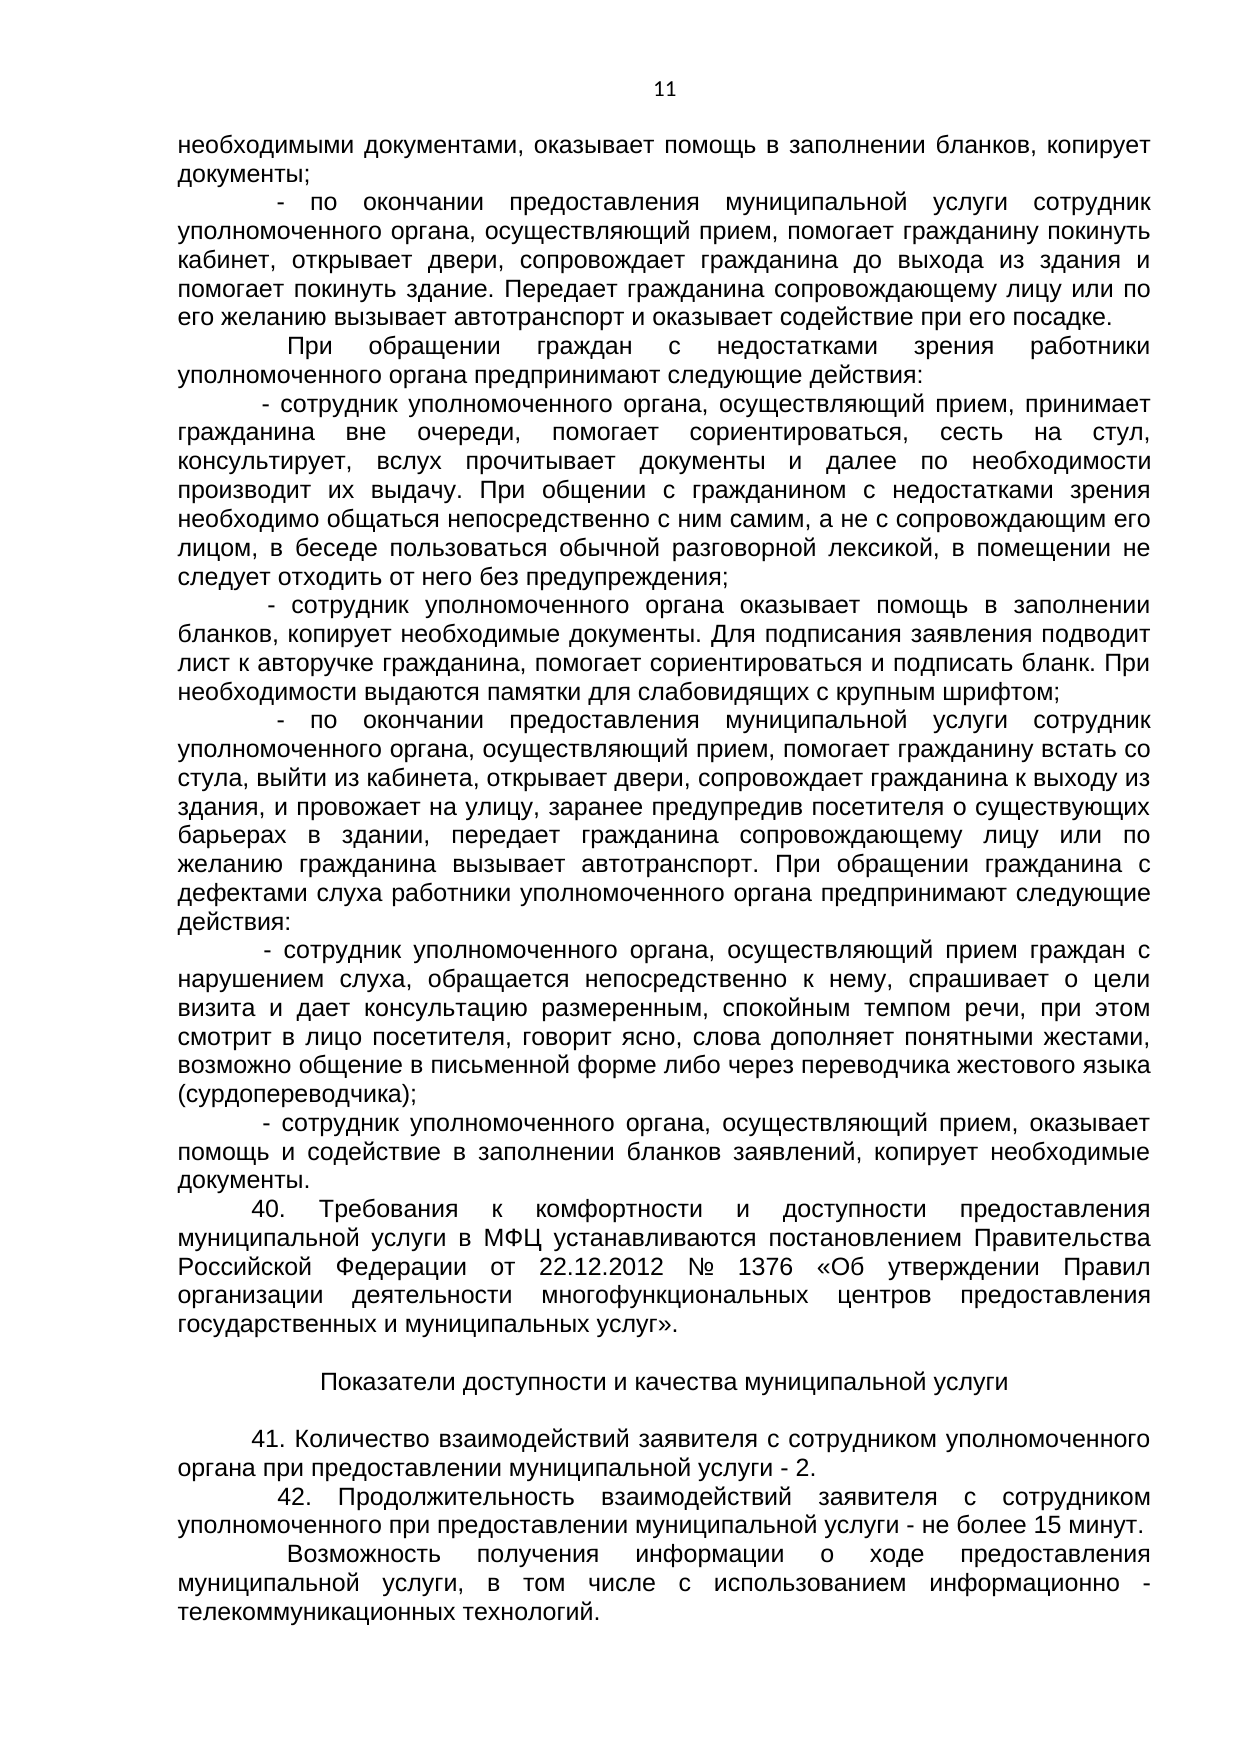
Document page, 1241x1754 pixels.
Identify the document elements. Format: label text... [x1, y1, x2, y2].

text 41. Количество взаимодействий заявителя с сотрудником уполномоченного органа при предоставлении муниципальной услуги - 2. [177, 1424, 1152, 1481]
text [177, 130, 1152, 187]
text Возможность получения информации о ходе предоставления муниципальной услуги, в том числе с использованием информационно - телекоммуникационных технологий. [177, 1539, 1152, 1625]
text - сотрудник уполномоченного органа, осуществляющий прием, принимает гражданина вне очереди, помогает сориентироваться, сесть на стул, консультирует, вслух прочитывает документы и далее по необходимости производит их выдачу. При общении с гражданином с недостатками зрения необходимо общаться непосредственно с ним самим, а не с сопровождающим его лицом, в беседе пользоваться обычной разговорной лексикой, в помещении не следует отходить от него без предупреждения; [177, 388, 1152, 590]
text - сотрудник уполномоченного органа, осуществляющий прием граждан с нарушением слуха, обращается непосредственно к нему, спрашивает о цели визита и дает консультацию размеренным, спокойным темпом речи, при этом смотрит в лицо посетителя, говорит ясно, слова дополняет понятными жестами, возможно общение в письменной форме либо через переводчика жестового языка (сурдопереводчика); [177, 935, 1152, 1108]
text - сотрудник уполномоченного органа, осуществляющий прием, оказывает помощь и содействие в заполнении бланков заявлений, копирует необходимые документы. [177, 1108, 1152, 1194]
text 40. Требования к комфортности и доступности предоставления муниципальной услуги в МФЦ устанавливаются постановлением Правительства Российской Федерации от 22.12.2012 № 1376 «Об утверждении Правил организации деятельности многофункциональных центров предоставления государственных и муниципальных услуг». [177, 1194, 1152, 1338]
text 42. Продолжительность взаимодействий заявителя с сотрудником уполномоченного при предоставлении муниципальной услуги - не более 15 минут. [177, 1481, 1152, 1539]
text - по окончании предоставления муниципальной услуги сотрудник уполномоченного органа, осуществляющий прием, помогает гражданину встать со стула, выйти из кабинета, открывает двери, сопровождает гражданина к выходу из здания, и провожает на улицу, заранее предупредив посетителя о существующих барьерах в здании, передает гражданина сопровождающему лицу или по желанию гражданина вызывает автотранспорт. При обращении гражданина с дефектами слуха работники уполномоченного органа предпринимают следующие действия: [177, 705, 1152, 935]
text При обращении граждан с недостатками зрения работники уполномоченного органа предпринимают следующие действия: [177, 331, 1152, 388]
text - сотрудник уполномоченного органа оказывает помощь в заполнении бланков, копирует необходимые документы. Для подписания заявления подводит лист к авторучке гражданина, помогает сориентироваться и подписать бланк. При необходимости выдаются памятки для слабовидящих с крупным шрифтом; [177, 590, 1152, 705]
text - по окончании предоставления муниципальной услуги сотрудник уполномоченного органа, осуществляющий прием, помогает гражданину покинуть кабинет, открывает двери, сопровождает гражданина до выхода из здания и помогает покинуть здание. Передает гражданина сопровождающему лицу или по его желанию вызывает автотранспорт и оказывает содействие при его посадке. [177, 187, 1152, 331]
text Показатели доступности и качества муниципальной услуги [177, 1366, 1152, 1395]
